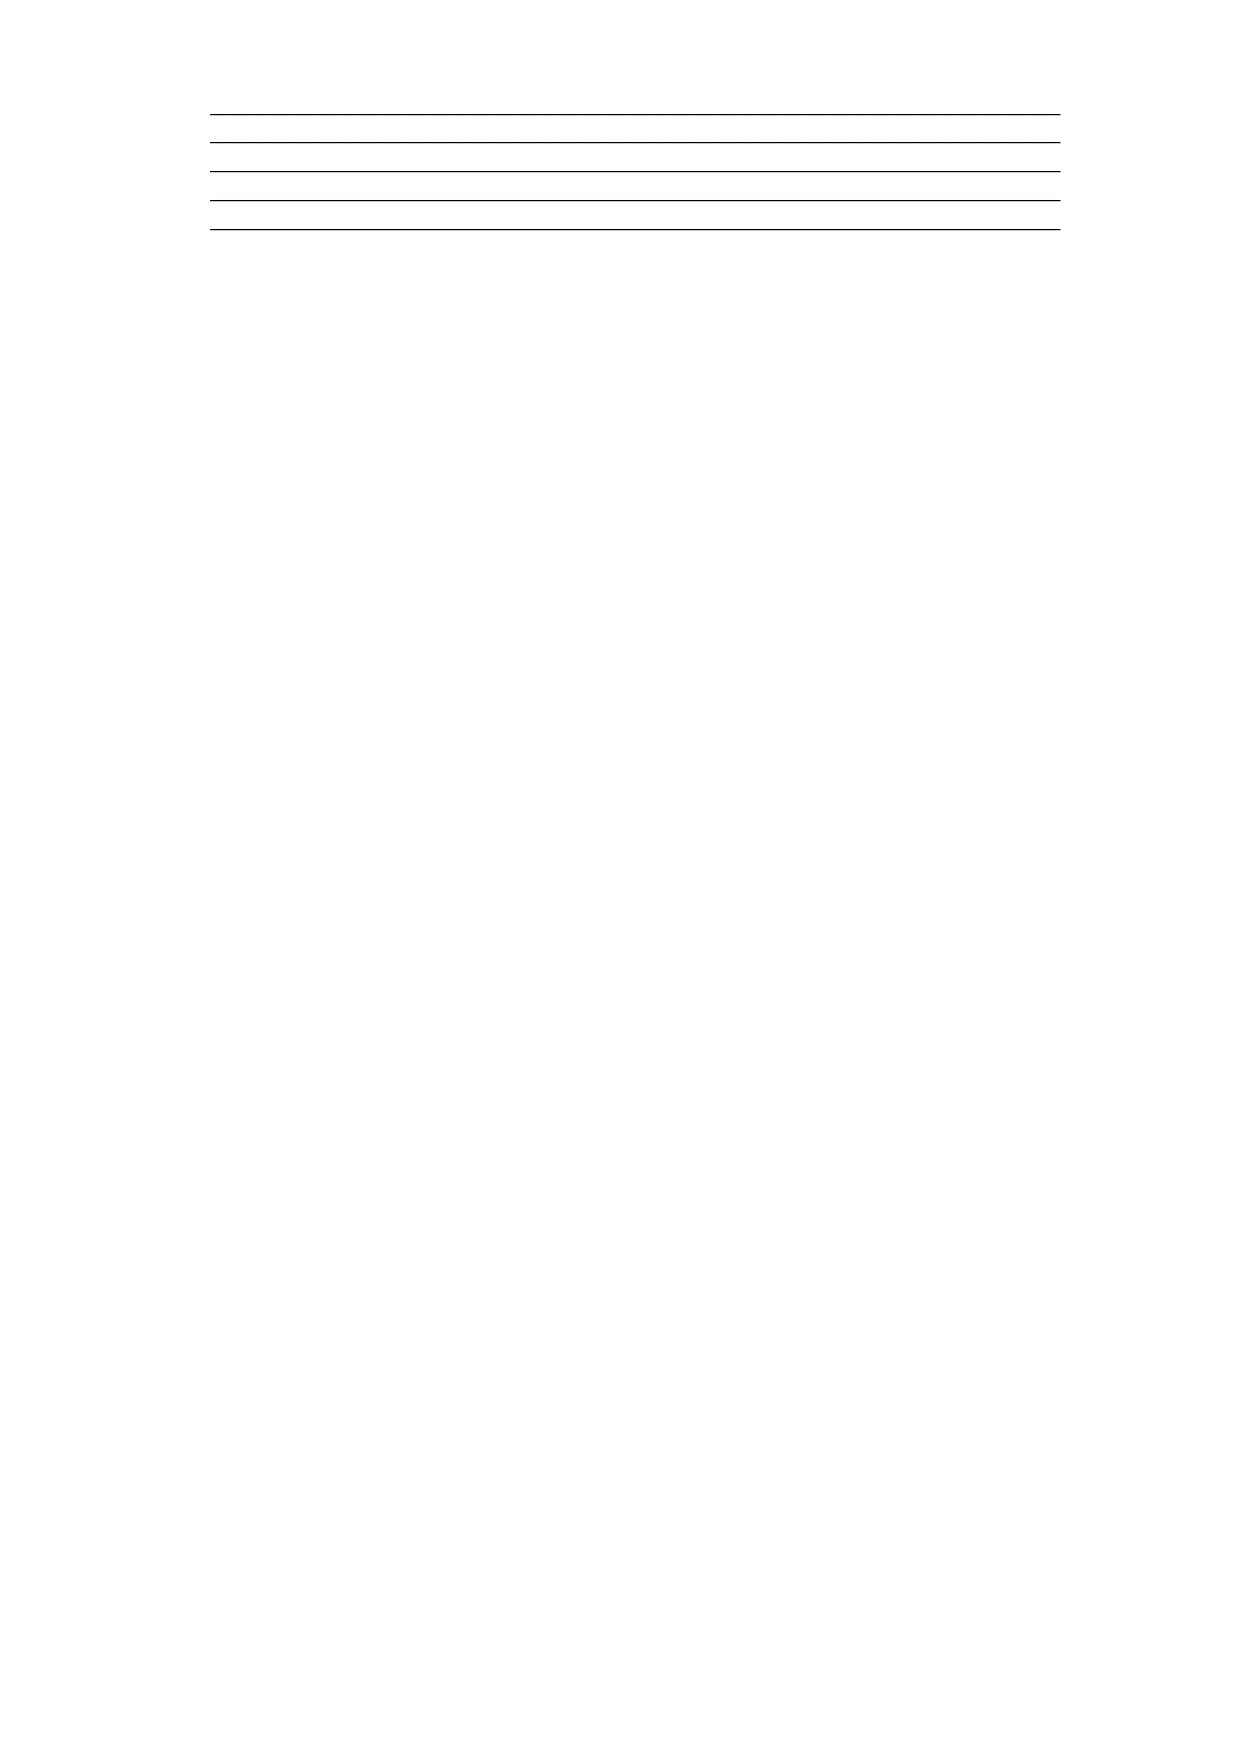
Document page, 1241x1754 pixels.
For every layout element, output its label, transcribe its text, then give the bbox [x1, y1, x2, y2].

text ____________________________________________________________________ [148, 89, 1181, 117]
text ____________________________________________________________________ [148, 117, 1181, 146]
text ____________________________________________________________________ [148, 204, 1181, 232]
text ____________________________________________________________________ [148, 146, 1181, 175]
text ____________________________________________________________________ [148, 175, 1181, 204]
